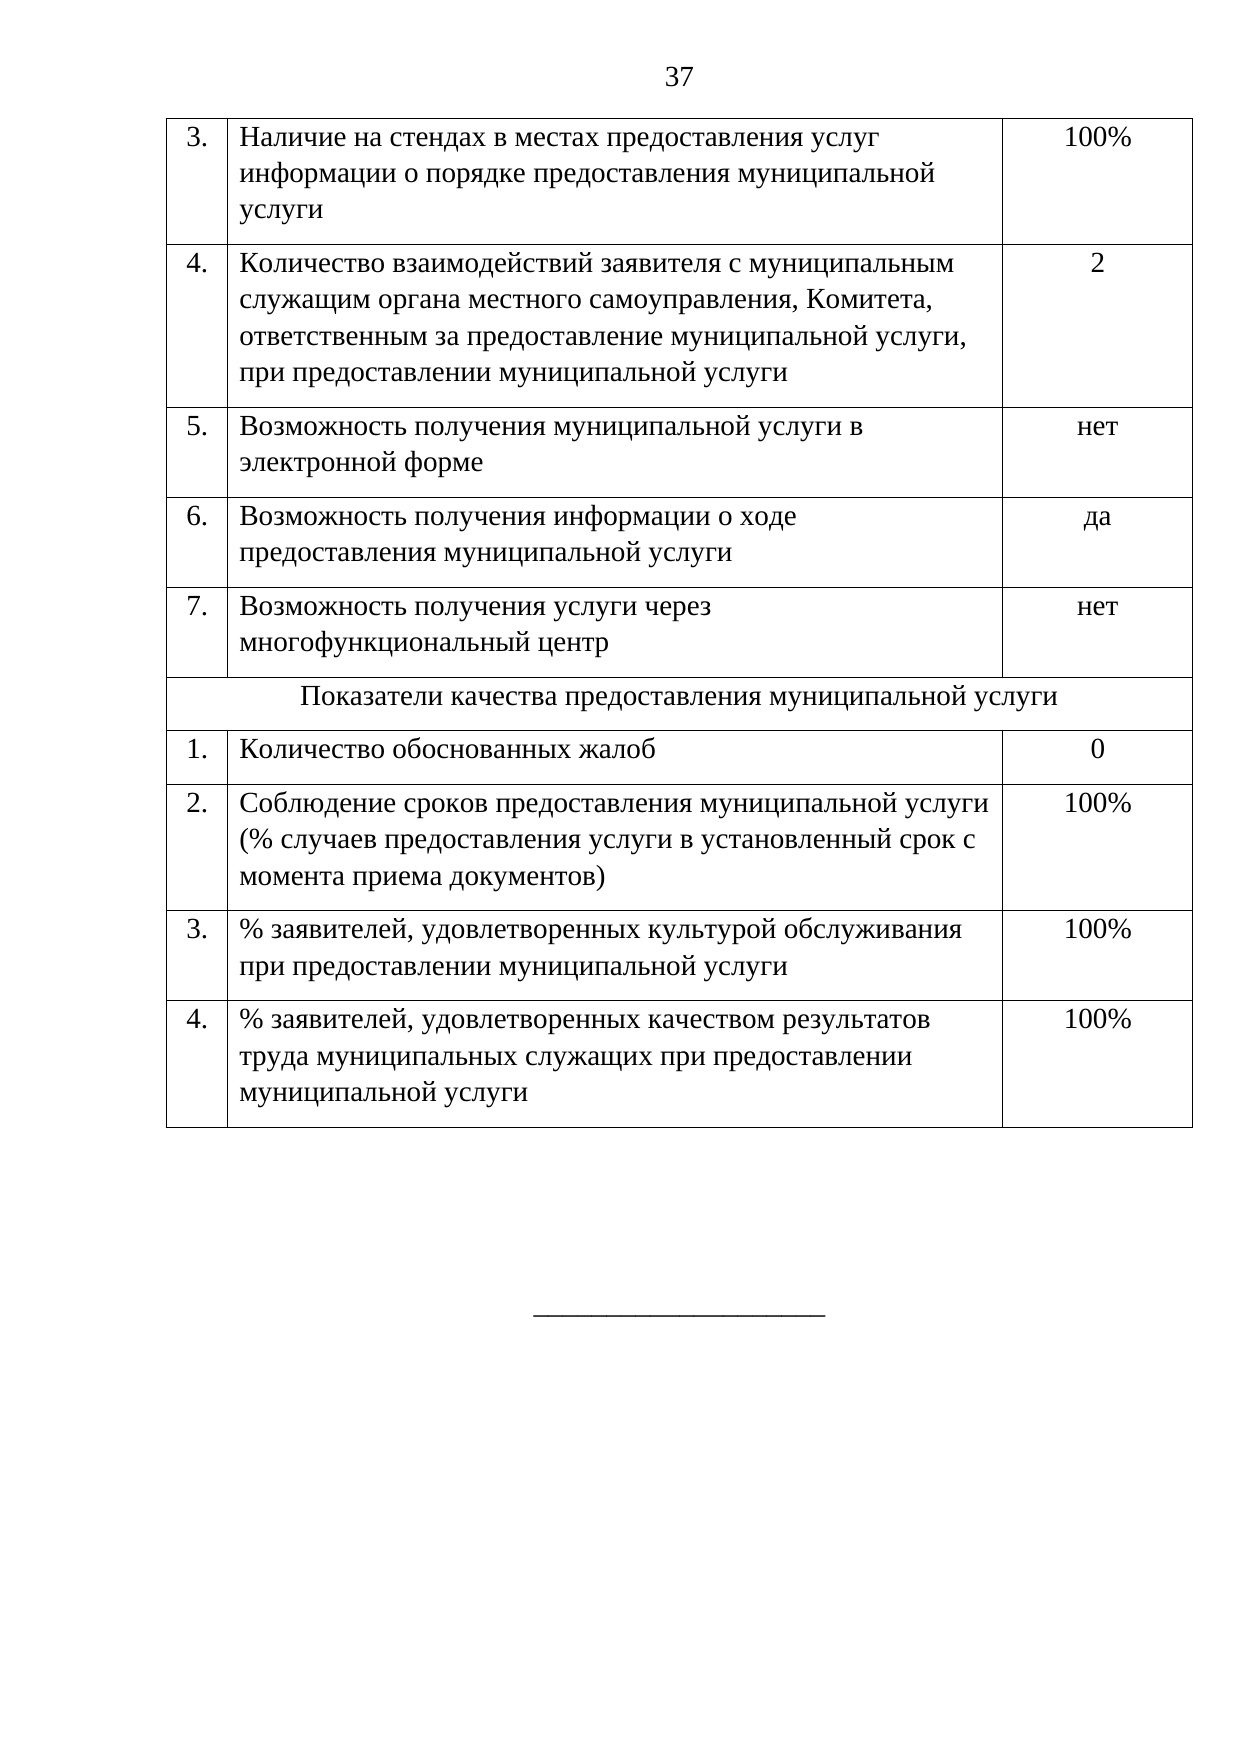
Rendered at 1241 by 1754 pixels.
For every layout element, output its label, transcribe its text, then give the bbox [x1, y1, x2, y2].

table_cell 3. [167, 911, 227, 1000]
table_cell да [1003, 498, 1192, 587]
table_cell Соблюдение сроков предоставления муниципальной услуги (% случаев предоставления услуги в установленный срок с момента приема документов) [228, 785, 1002, 910]
table_cell 4. [167, 245, 227, 407]
table_cell Наличие на стендах в местах предоставления услуг информации о порядке предоставления муниципальной услуги [228, 119, 1002, 244]
table_cell 1. [167, 731, 227, 784]
table_cell 5. [167, 408, 227, 497]
table_cell 2 [1003, 245, 1192, 407]
table_cell % заявителей, удовлетворенных культурой обслуживания при предоставлении муниципальной услуги [228, 911, 1002, 1000]
table_cell 7. [167, 588, 227, 677]
table_cell 100% [1003, 911, 1192, 1000]
table_cell Количество взаимодействий заявителя с муниципальным служащим органа местного самоуправления, Комитета, ответственным за предоставление муниципальной услуги, при предоставлении муниципальной услуги [228, 245, 1002, 407]
table_cell Возможность получения услуги через многофункциональный центр [228, 588, 1002, 677]
table_cell 100% [1003, 1001, 1192, 1127]
table_cell 4. [167, 1001, 227, 1127]
table_cell 100% [1003, 785, 1192, 910]
table_cell 6. [167, 498, 227, 587]
table_cell Количество обоснованных жалоб [228, 731, 1002, 784]
table_cell 100% [1003, 119, 1192, 244]
table_cell % заявителей, удовлетворенных качеством результатов труда муниципальных служащих при предоставлении муниципальной услуги [228, 1001, 1002, 1127]
table_cell Показатели качества предоставления муниципальной услуги [167, 678, 1192, 730]
table_cell Возможность получения информации о ходе предоставления муниципальной услуги [228, 498, 1002, 587]
table_cell Возможность получения муниципальной услуги в электронной форме [228, 408, 1002, 497]
table_cell нет [1003, 408, 1192, 497]
table_cell нет [1003, 588, 1192, 677]
table_cell 0 [1003, 731, 1192, 784]
text ____________________ [177, 1286, 1181, 1319]
table_cell 3. [167, 119, 227, 244]
table_cell 2. [167, 785, 227, 910]
